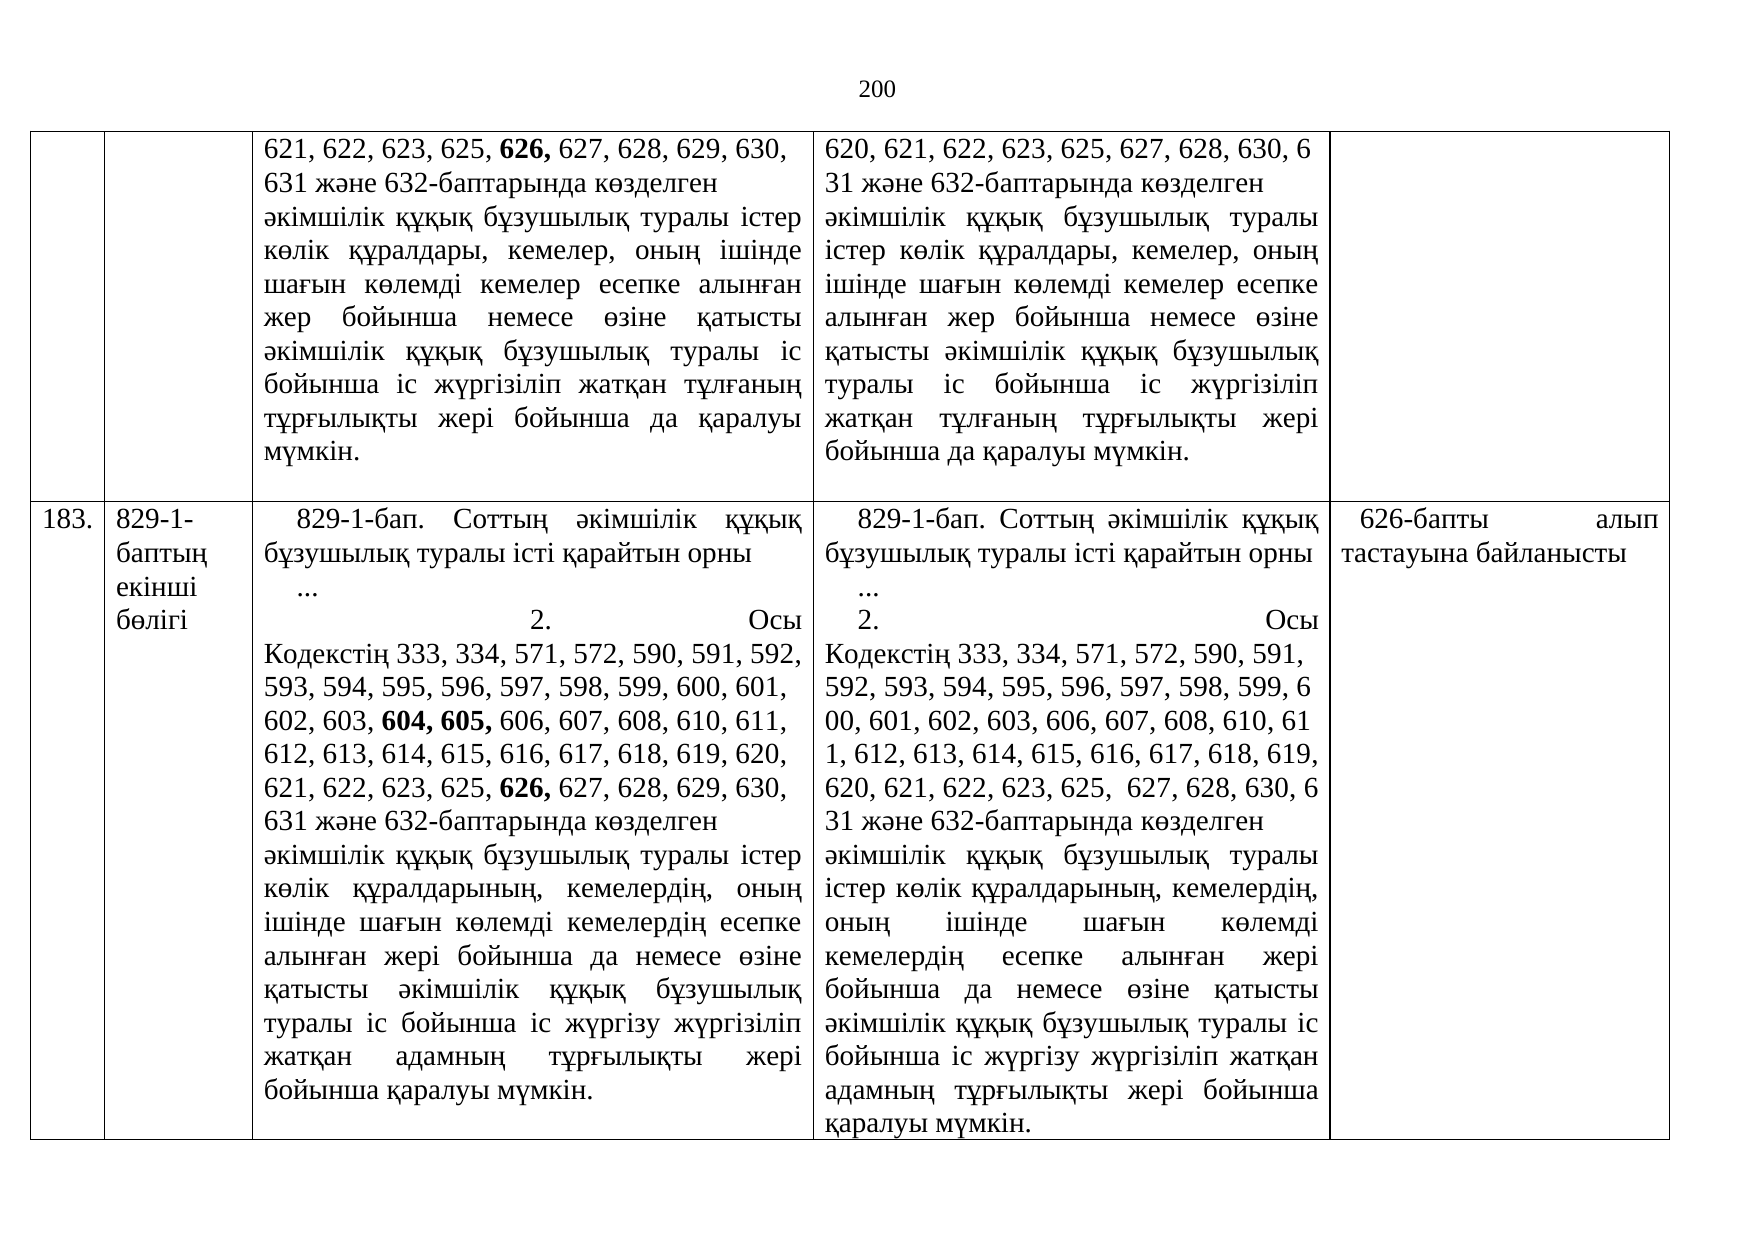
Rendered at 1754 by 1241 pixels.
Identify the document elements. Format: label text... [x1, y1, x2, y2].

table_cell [814, 132, 1329, 501]
table_cell 626-бапты алып тастауына байланысты [1331, 502, 1669, 1139]
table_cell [253, 132, 813, 501]
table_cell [1331, 132, 1669, 501]
table_cell 829-1-баптың екінші бөлігі [105, 502, 252, 1139]
table_cell 829-1-бап. Соттың әкімшілік құқық бұзушылық туралы істі қарайтын орны ... 2. Осы Кодекстің 333, 334, 571, 572, 590, 591, 592, 593, 594, 595, 596, 597, 598, 599, 600, 601, 602, 603, 604, 605, 606, 607, 608, 610, 611, 612, 613, 614, 615, 616, 617, 618, 619, 620, 621, 622, 623, 625, 626, 627, 628, 629, 630, 631 және 632-баптарында көзделген әкімшілік құқық бұзушылық туралы істер көлік құралдарының, кемелердің, оның ішінде шағын көлемді кемелердің есепке алынған жері бойынша да немесе өзіне қатысты әкімшілік құқық бұзушылық туралы іс бойынша іс жүргізу жүргізіліп жатқан адамның тұрғылықты жері бойынша қаралуы мүмкін. [253, 502, 813, 1139]
table_cell [31, 502, 104, 1139]
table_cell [105, 132, 252, 501]
table_cell 829-1-бап. Соттың әкімшілік құқық бұзушылық туралы істі қарайтын орны ... 2. Осы Кодекстің 333, 334, 571, 572, 590, 591, 592, 593, 594, 595, 596, 597, 598, 599, 600, 601, 602, 603, 606, 607, 608, 610, 611, 612, 613, 614, 615, 616, 617, 618, 619, 620, 621, 622, 623, 625, 627, 628, 630, 631 және 632-баптарында көзделген әкімшілік құқық бұзушылық туралы істер көлік құралдарының, кемелердің, оның ішінде шағын көлемді кемелердің есепке алынған жері бойынша да немесе өзіне қатысты әкімшілік құқық бұзушылық туралы іс бойынша іс жүргізу жүргізіліп жатқан адамның тұрғылықты жері бойынша қаралуы мүмкін. [814, 502, 1329, 1139]
table_cell [31, 132, 104, 501]
